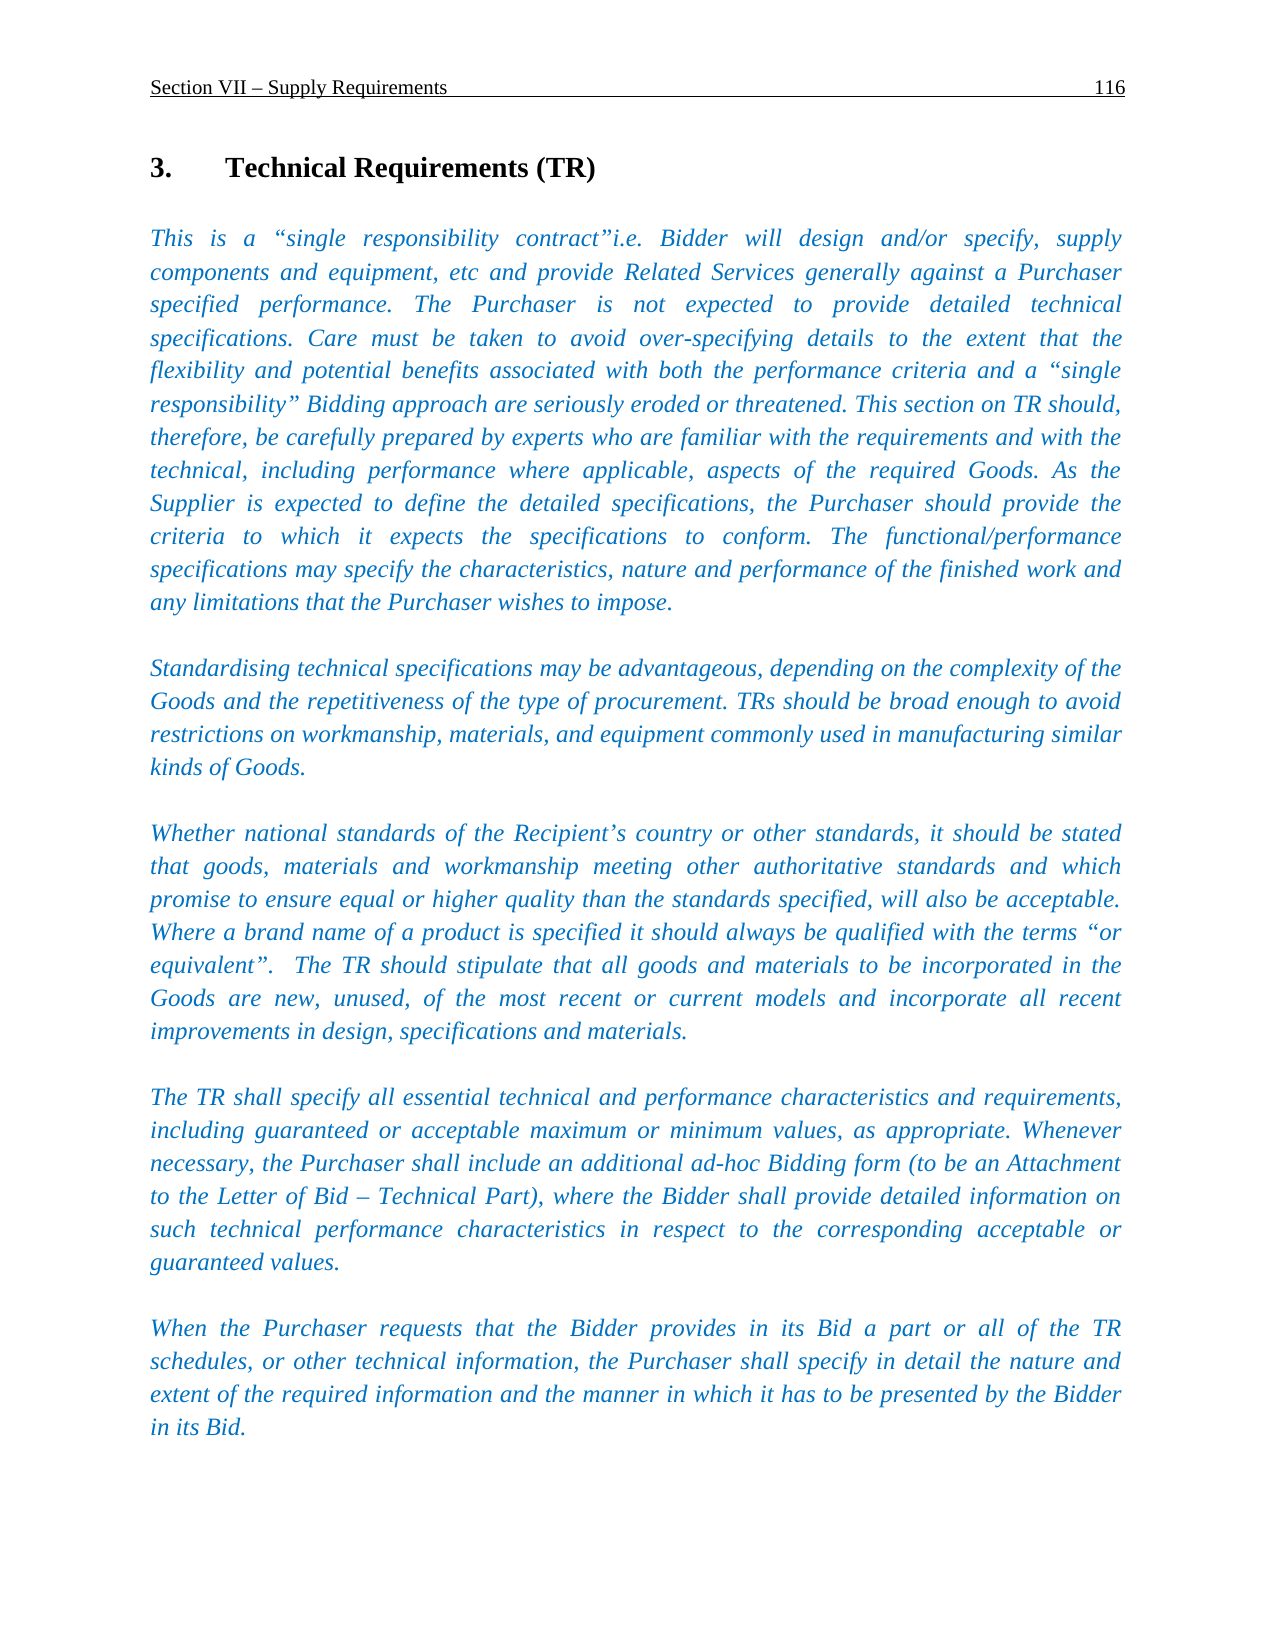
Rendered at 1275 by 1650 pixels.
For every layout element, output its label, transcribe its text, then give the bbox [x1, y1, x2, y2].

text The TR shall specify all essential technical and performance characteristics and requirements, including guaranteed or acceptable maximum or minimum values, as appropriate. Whenever necessary, the Purchaser shall include an additional ad-hoc Bidding form (to be an Attachment to the Letter of Bid – Technical Part), where the Bidder shall provide detailed information on such technical performance characteristics in respect to the corresponding acceptable or guaranteed values. [150, 1082, 1125, 1276]
text Whether national standards of the Recipient’s country or other standards, it should be stated that goods, materials and workmanship meeting other authoritative standards and which promise to ensure equal or higher quality than the standards specified, will also be acceptable. Where a brand name of a product is specified it should always be qualified with the terms “or equivalent”. The TR should stipulate that all goods and materials to be incorporated in the Goods are new, unused, of the most recent or current models and incorporate all recent improvements in design, specifications and materials. [150, 818, 1125, 1045]
text When the Purchaser requests that the Bidder provides in its Bid a part or all of the TR schedules, or other technical information, the Purchaser shall specify in detail the nature and extent of the required information and the manner in which it has to be presented by the Bidder in its Bid. [150, 1313, 1125, 1441]
text Standardising technical specifications may be advantageous, depending on the complexity of the Goods and the repetitiveness of the type of procurement. TRs should be broad enough to avoid restrictions on workmanship, materials, and equipment commonly used in manufacturing similar kinds of Goods. [150, 653, 1125, 781]
text This is a “single responsibility contract”i.e. Bidder will design and/or specify, supply components and equipment, etc and provide Related Services generally against a Purchaser specified performance. The Purchaser is not expected to provide detailed technical specifications. Care must be taken to avoid over-specifying details to the extent that the flexibility and potential benefits associated with both the performance criteria and a “single responsibility” Bidding approach are seriously eroded or threatened. This section on TR should, therefore, be carefully prepared by experts who are familiar with the requirements and with the technical, including performance where applicable, aspects of the required Goods. As the Supplier is expected to define the detailed specifications, the Purchaser should provide the criteria to which it expects the specifications to conform. The functional/performance specifications may specify the characteristics, nature and performance of the finished work and any limitations that the Purchaser wishes to impose. [150, 223, 1125, 616]
subtitle Technical Requirements (TR) [150, 150, 1125, 183]
